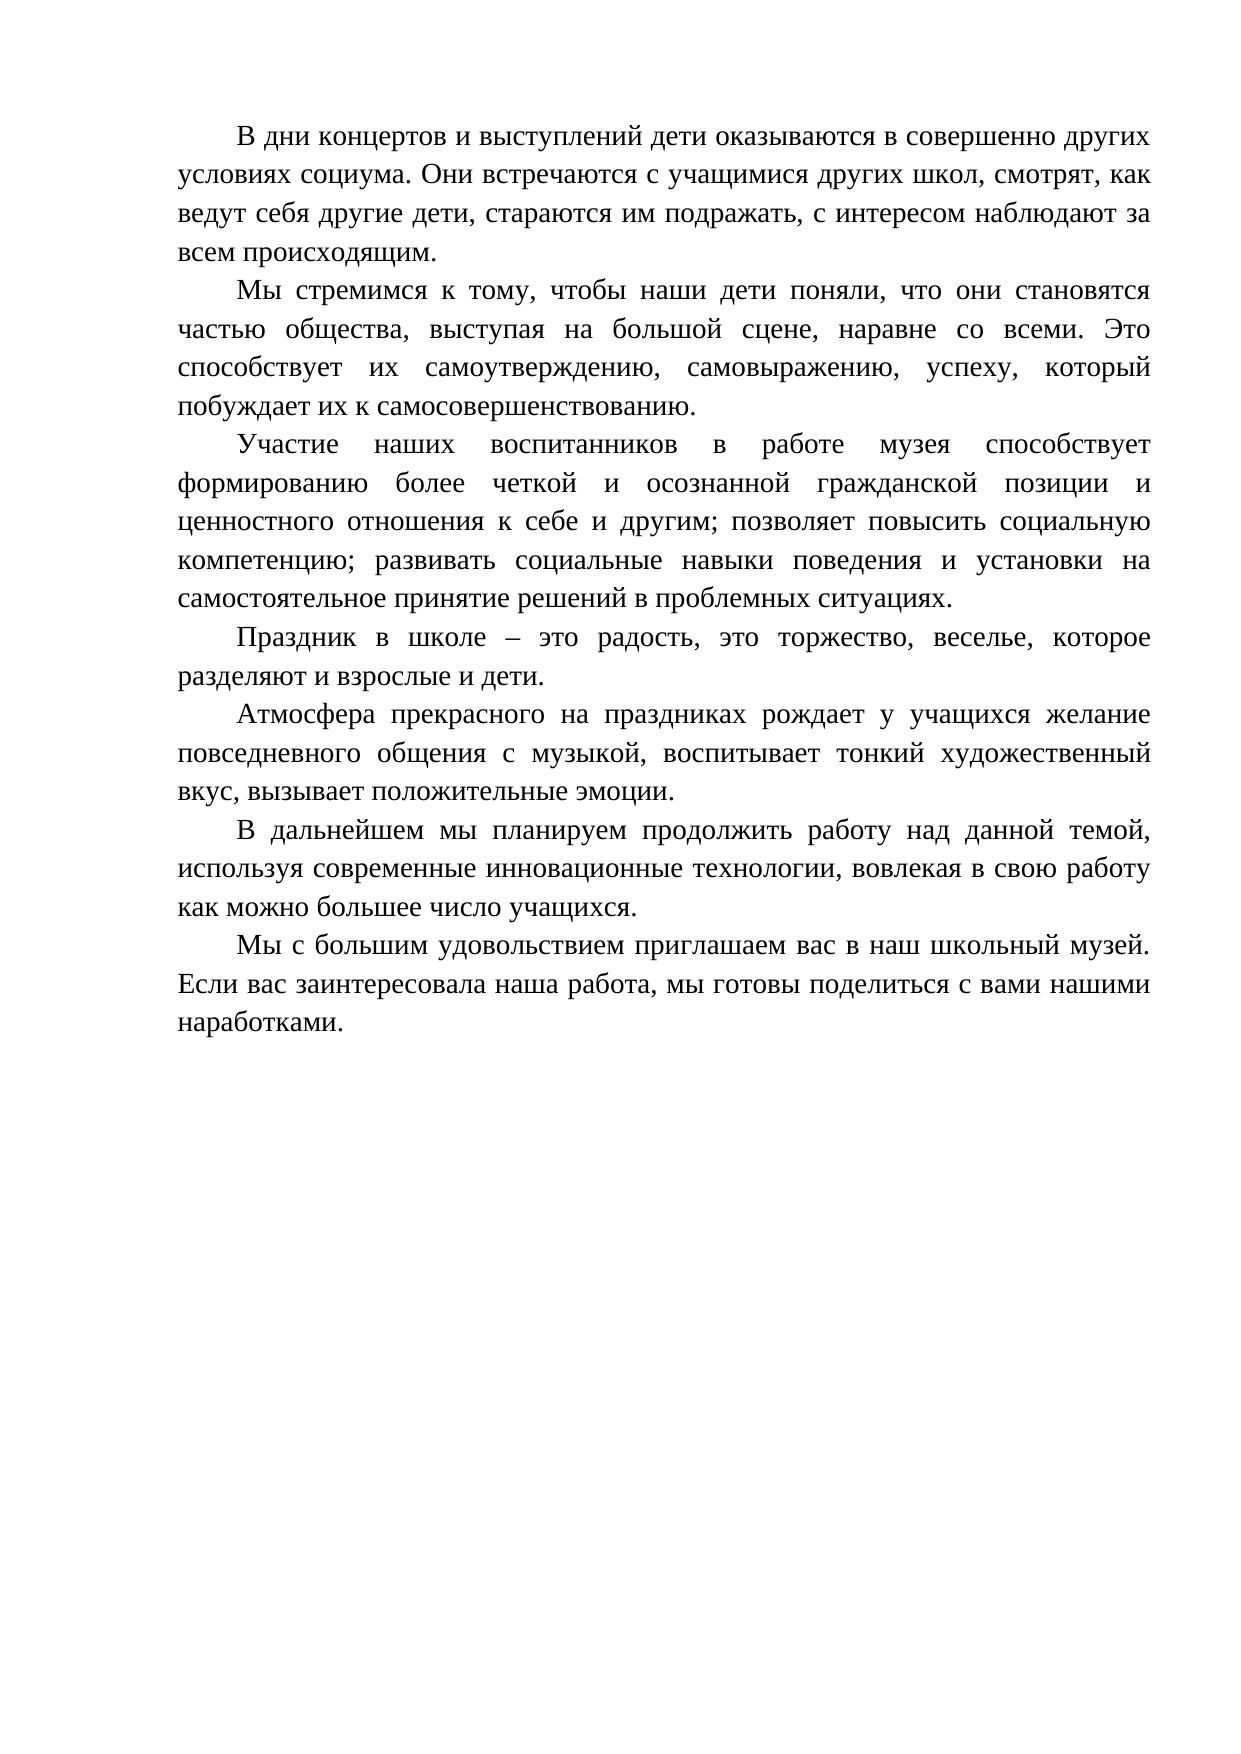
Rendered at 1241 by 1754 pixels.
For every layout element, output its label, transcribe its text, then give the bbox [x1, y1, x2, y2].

text Атмосфера прекрасного на праздниках рождает у учащихся желание повседневного общения с музыкой, воспитывает тонкий художественный вкус, вызывает положительные эмоции. [177, 696, 1152, 807]
text В дни концертов и выступлений дети оказываются в совершенно других условиях социума. Они встречаются с учащимися других школ, смотрят, как ведут себя другие дети, стараются им подражать, с интересом наблюдают за всем происходящим. [177, 118, 1152, 267]
text Участие наших воспитанников в работе музея способствует формированию более четкой и осознанной гражданской позиции и ценностного отношения к себе и другим; позволяет повысить социальную компетенцию; развивать социальные навыки поведения и установки на самостоятельное принятие решений в проблемных ситуациях. [177, 426, 1152, 614]
text Мы стремимся к тому, чтобы наши дети поняли, что они становятся частью общества, выступая на большой сцене, наравне со всеми. Это способствует их самоутверждению, самовыражению, успеху, который побуждает их к самосовершенствованию. [177, 272, 1152, 421]
text Мы с большим удовольствием приглашаем вас в наш школьный музей. Если вас заинтересовала наша работа, мы готовы поделиться с вами нашими наработками. [177, 927, 1152, 1038]
text В дальнейшем мы планируем продолжить работу над данной темой, используя современные инновационные технологии, вовлекая в свою работу как можно большее число учащихся. [177, 812, 1152, 922]
text Праздник в школе – это радость, это торжество, веселье, которое разделяют и взрослые и дети. [177, 619, 1152, 691]
